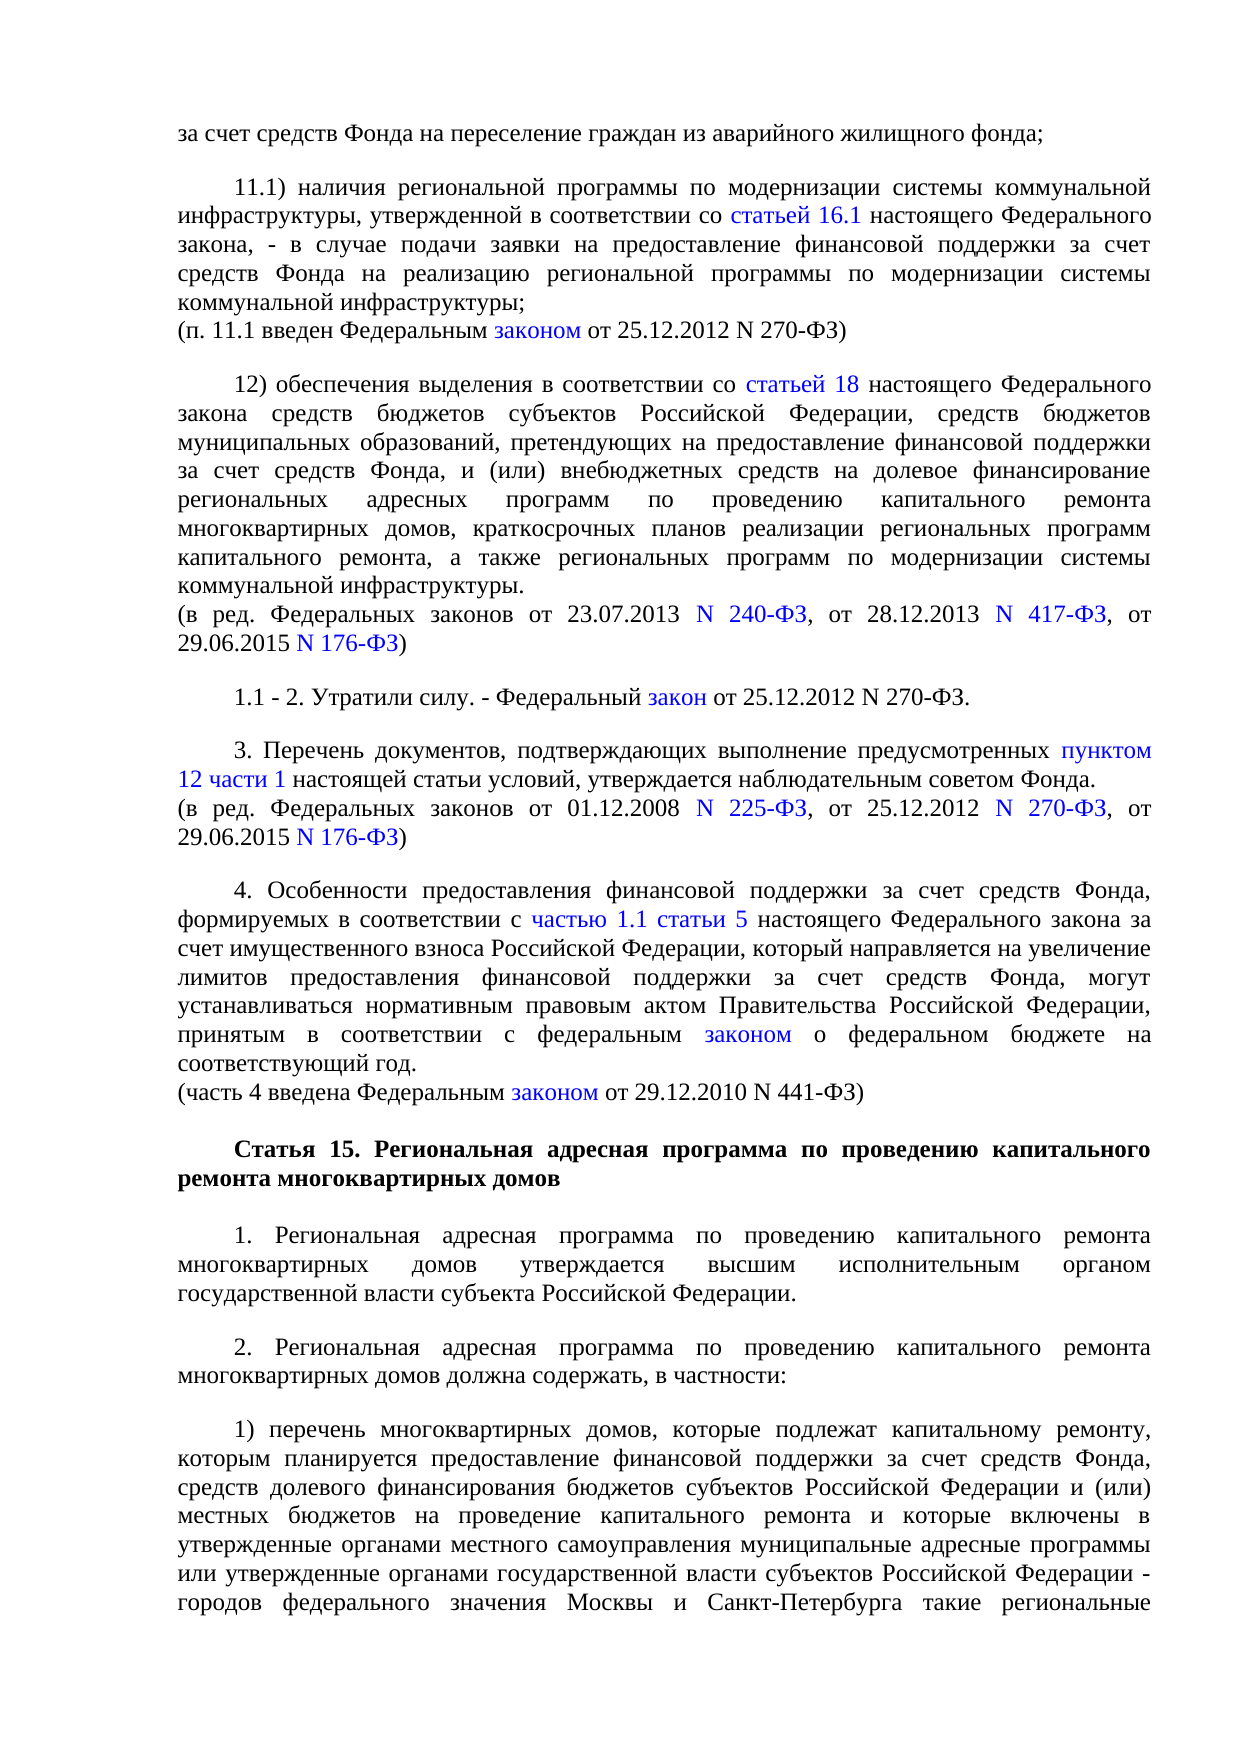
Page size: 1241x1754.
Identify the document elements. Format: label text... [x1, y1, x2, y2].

text 12) обеспечения выделения в соответствии со статьей 18 настоящего Федерального закона средств бюджетов субъектов Российской Федерации, средств бюджетов муниципальных образований, претендующих на предоставление финансовой поддержки за счет средств Фонда, и (или) внебюджетных средств на долевое финансирование региональных адресных программ по проведению капитального ремонта многоквартирных домов, краткосрочных планов реализации региональных программ капитального ремонта, а также региональных программ по модернизации системы коммунальной инфраструктуры. [177, 369, 1152, 599]
text (п. 11.1 введен Федеральным законом от 25.12.2012 N 270-ФЗ) [177, 316, 1152, 344]
text (в ред. Федеральных законов от 01.12.2008 N 225-ФЗ, от 25.12.2012 N 270-ФЗ, от 29.06.2015 N 176-ФЗ) [177, 793, 1152, 851]
text 11.1) наличия региональной программы по модернизации системы коммунальной инфраструктуры, утвержденной в соответствии со статьей 16.1 настоящего Федерального закона, - в случае подачи заявки на предоставление финансовой поддержки за счет средств Фонда на реализацию региональной программы по модернизации системы коммунальной инфраструктуры; [177, 172, 1152, 316]
text 2. Региональная адресная программа по проведению капитального ремонта многоквартирных домов должна содержать, в частности: [177, 1332, 1152, 1389]
text 1. Региональная адресная программа по проведению капитального ремонта многоквартирных домов утверждается высшим исполнительным органом государственной власти субъекта Российской Федерации. [177, 1221, 1152, 1307]
text 1.1 - 2. Утратили силу. - Федеральный закон от 25.12.2012 N 270-ФЗ. [177, 682, 1152, 711]
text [177, 118, 1152, 147]
text (часть 4 введена Федеральным законом от 29.12.2010 N 441-ФЗ) [177, 1077, 1152, 1106]
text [177, 1414, 1152, 1616]
text 4. Особенности предоставления финансовой поддержки за счет средств Фонда, формируемых в соответствии с частью 1.1 статьи 5 настоящего Федерального закона за счет имущественного взноса Российской Федерации, который направляется на увеличение лимитов предоставления финансовой поддержки за счет средств Фонда, могут устанавливаться нормативным правовым актом Правительства Российской Федерации, принятым в соответствии с федеральным законом о федеральном бюджете на соответствующий год. [177, 876, 1152, 1077]
text 3. Перечень документов, подтверждающих выполнение предусмотренных пунктом 12 части 1 настоящей статьи условий, утверждается наблюдательным советом Фонда. [177, 736, 1152, 793]
text (в ред. Федеральных законов от 23.07.2013 N 240-ФЗ, от 28.12.2013 N 417-ФЗ, от 29.06.2015 N 176-ФЗ) [177, 599, 1152, 657]
title Статья 15. Региональная адресная программа по проведению капитального ремонта многоквартирных домов [177, 1134, 1152, 1192]
